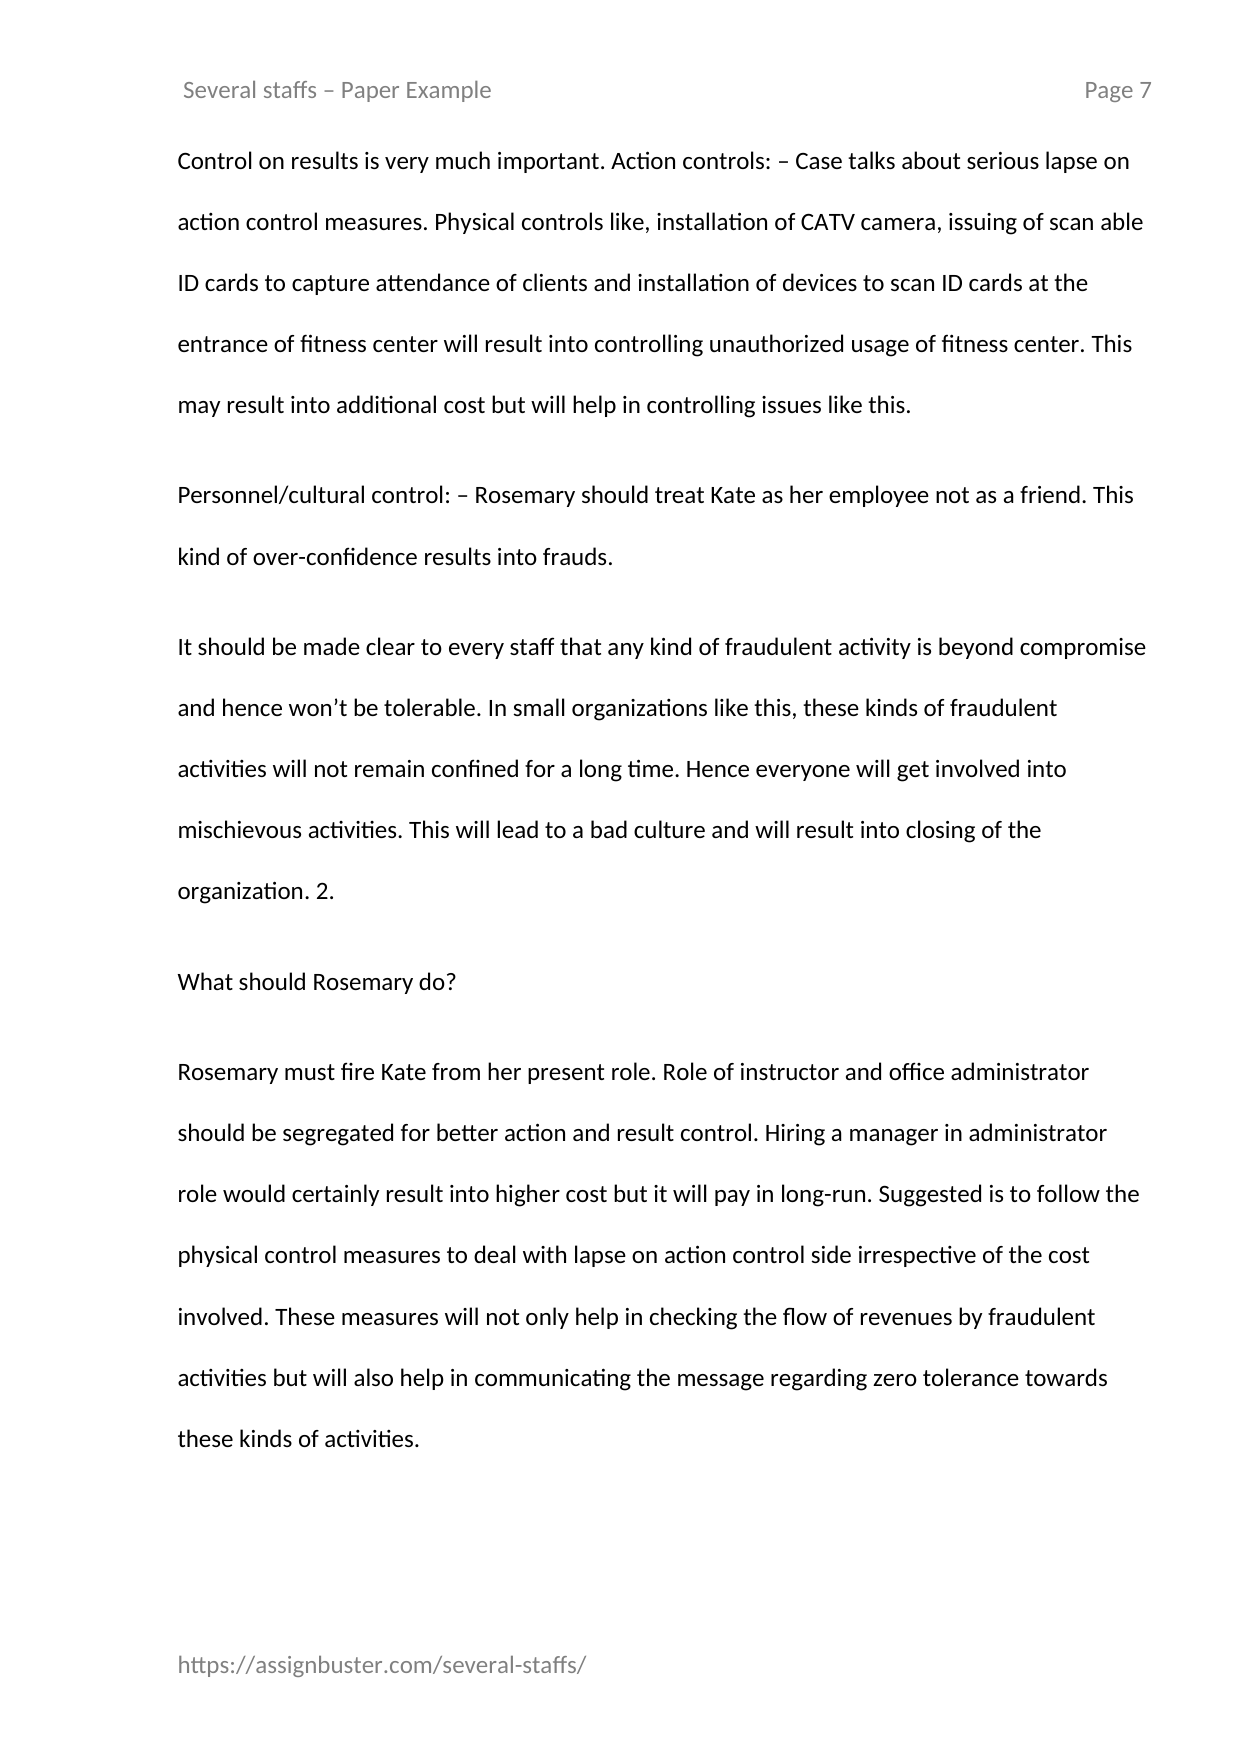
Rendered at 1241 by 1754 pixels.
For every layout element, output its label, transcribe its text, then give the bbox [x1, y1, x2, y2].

text Personnel/cultural control: – Rosemary should treat Kate as her employee not as a friend. This kind of over-confidence results into frauds. [177, 480, 1152, 571]
text Control on results is very much important. Action controls: – Case talks about serious lapse on action control measures. Physical controls like, installation of CATV camera, issuing of scan able ID cards to capture attendance of clients and installation of devices to scan ID cards at the entrance of fitness center will result into controlling unauthorized usage of fitness center. This may result into additional cost but will help in controlling issues like this. [177, 145, 1152, 420]
text What should Rosemary do? [177, 966, 1152, 996]
text It should be made clear to every staff that any kind of fraudulent activity is beyond compromise and hence won’t be tolerable. In small organizations like this, these kinds of fraudulent activities will not remain confined for a long time. Hence everyone will get involved into mischievous activities. This will lead to a bad culture and will result into closing of the organization. 2. [177, 631, 1152, 906]
text Rosemary must fire Kate from her present role. Role of instructor and office administrator should be segregated for better action and result control. Hiring a manager in administrator role would certainly result into higher cost but it will pay in long-run. Suggested is to follow the physical control measures to deal with lapse on action control side irrespective of the cost involved. These measures will not only help in checking the flow of revenues by fraudulent activities but will also help in communicating the message regarding zero tolerance towards these kinds of activities. [177, 1056, 1152, 1453]
